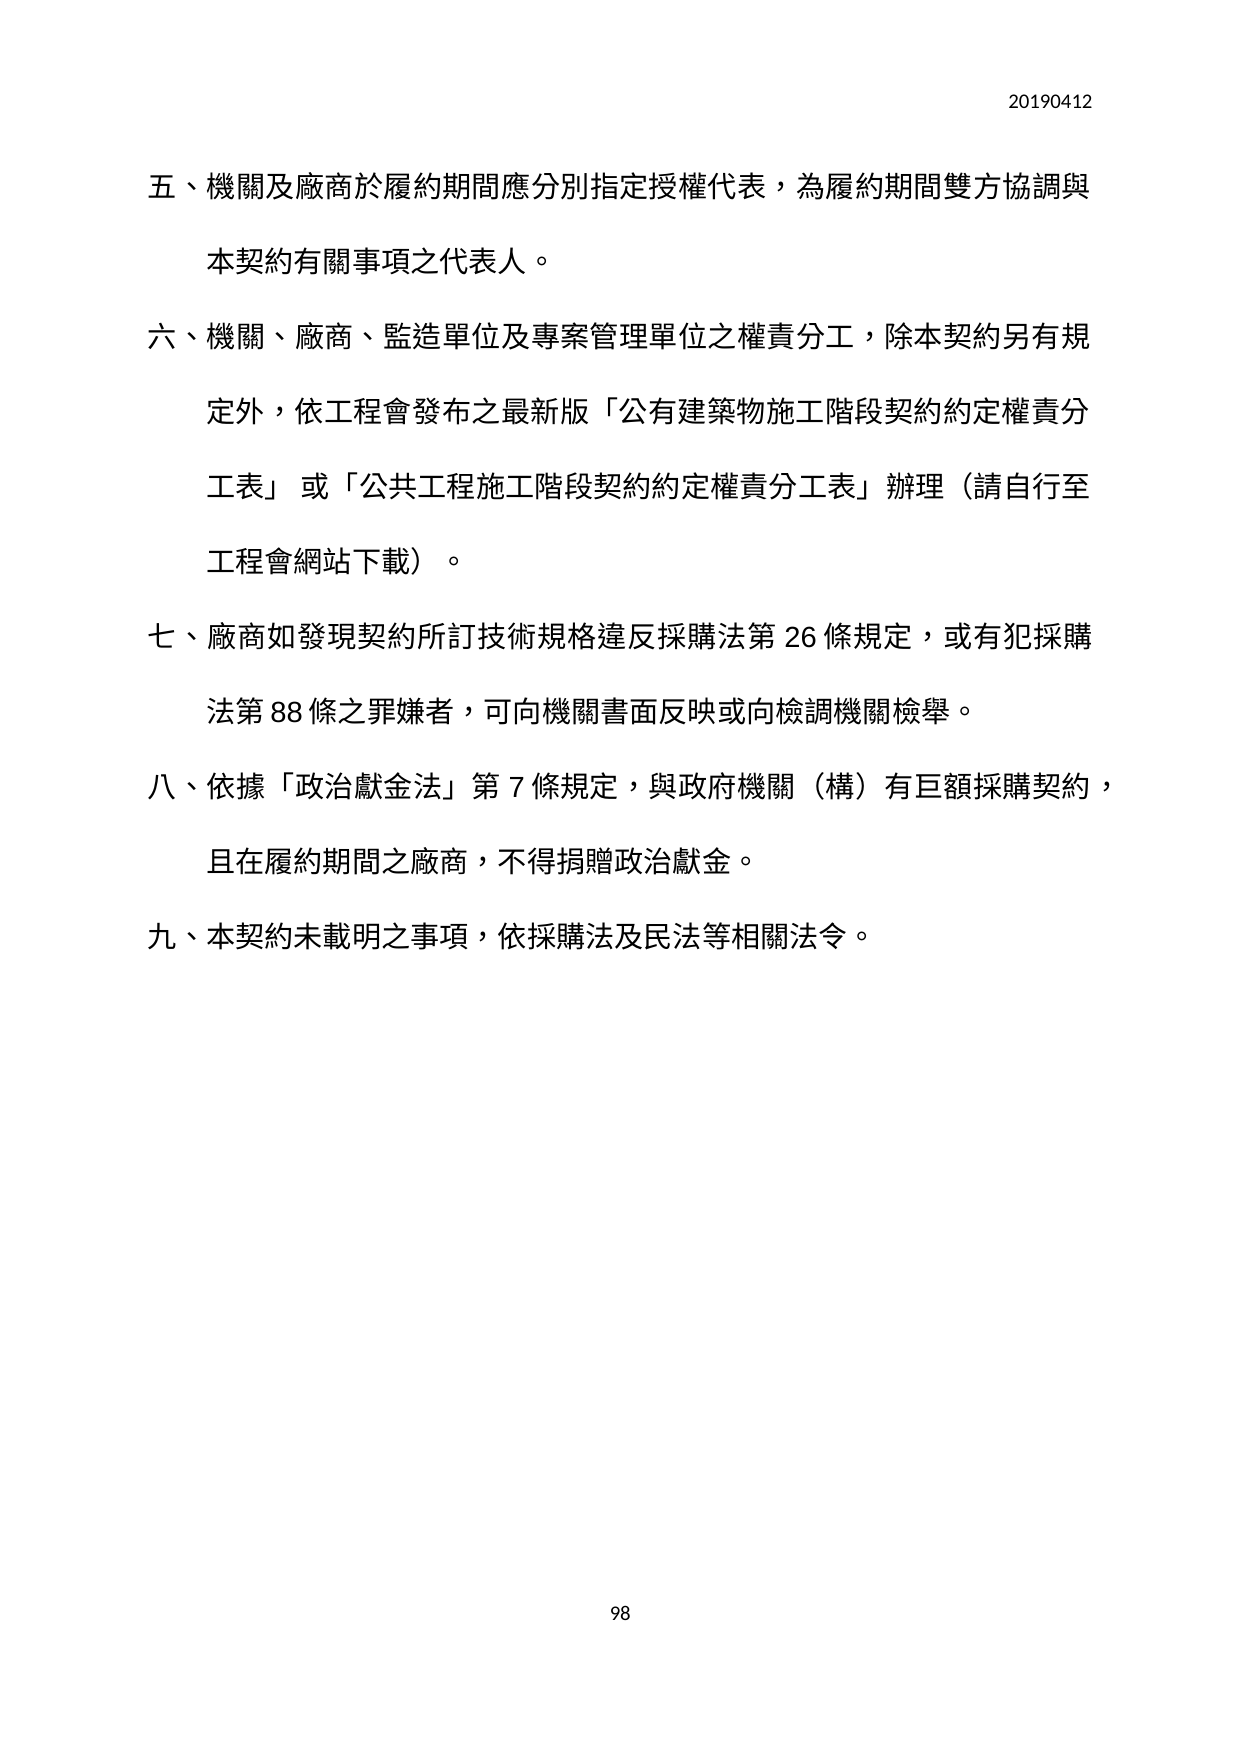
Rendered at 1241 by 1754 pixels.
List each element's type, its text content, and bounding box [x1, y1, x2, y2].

text 八、依據「政治獻金法」第7條規定，與政府機關（構）有巨額採購契約，且在履約期間之廠商，不得捐贈政治獻金。 [148, 748, 1092, 898]
text 九、本契約未載明之事項，依採購法及民法等相關法令。 [148, 898, 1092, 973]
text 七、廠商如發現契約所訂技術規格違反採購法第26條規定，或有犯採購法第88條之罪嫌者，可向機關書面反映或向檢調機關檢舉。 [148, 598, 1092, 748]
text 六、機關、廠商、監造單位及專案管理單位之權責分工，除本契約另有規定外，依工程會發布之最新版「公有建築物施工階段契約約定權責分工表」 或「公共工程施工階段契約約定權責分工表」辦理（請自行至工程會網站下載）。 [148, 298, 1092, 598]
text 五、機關及廠商於履約期間應分別指定授權代表，為履約期間雙方協調與本契約有關事項之代表人。 [148, 148, 1092, 298]
